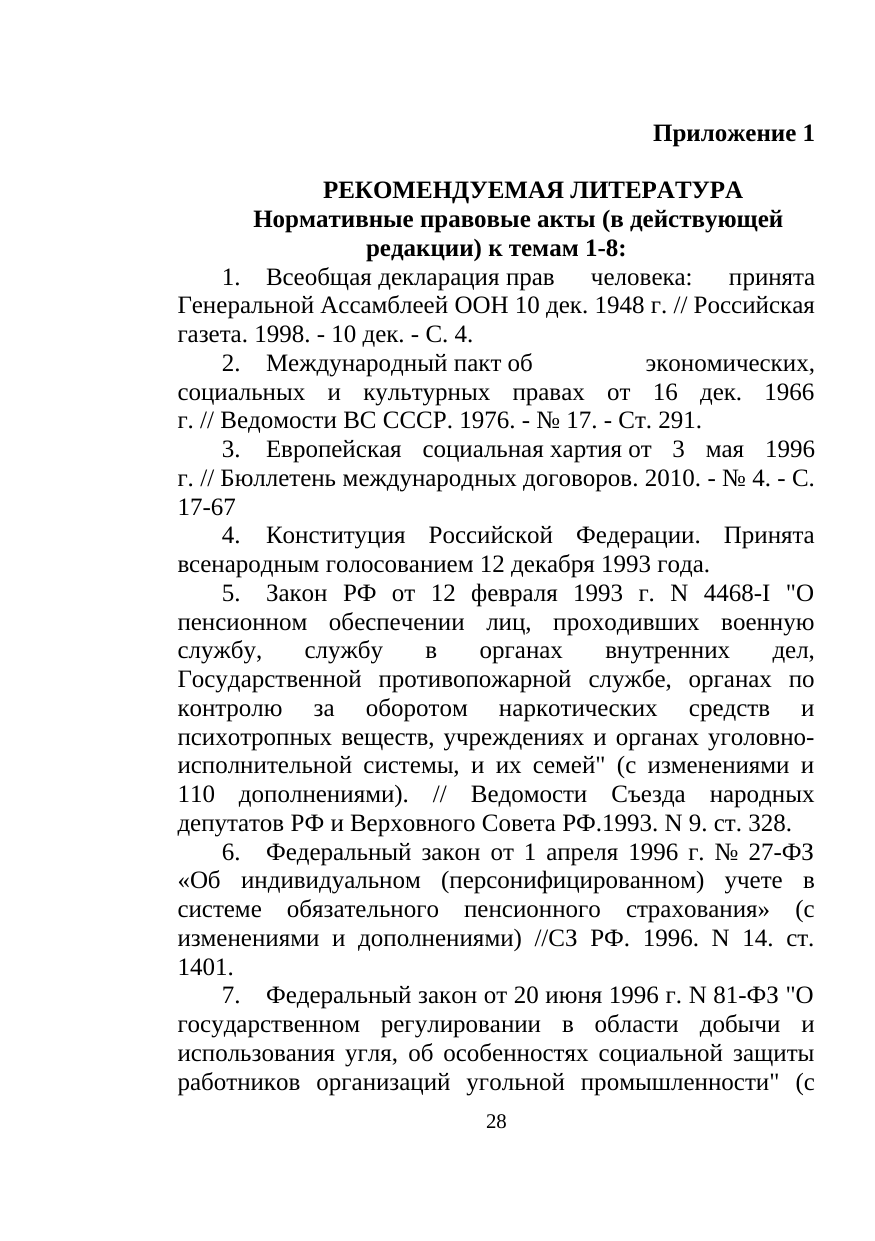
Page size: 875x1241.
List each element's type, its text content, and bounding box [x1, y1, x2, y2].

text Приложение 1 [177, 118, 815, 147]
list Закон РФ от 12 февраля 1993 г. N 4468-I "О пенсионном обеспечении лиц, проходивших военную службу, службу в органах внутренних дел, Государственной противопожарной службе, органах по контролю за оборотом наркотических средств и психотропных веществ, учреждениях и органах уголовно-исполнительной системы, и их семей" (с изменениями и 110 дополнениями). // Ведомости Съезда народных депутатов РФ и Верховного Совета РФ.1993. N 9. ст. 328. [177, 578, 815, 837]
list Федеральный закон от 1 апреля 1996 г. № 27-ФЗ «Об индивидуальном (персонифицированном) учете в системе обязательного пенсионного страхования» (с изменениями и дополнениями) //СЗ РФ. 1996. N 14. ст. 1401. [177, 837, 815, 981]
list Всеобщая декларация прав человека: принята Генеральной Ассамблеей ООН 10 дек. 1948 г. // Российская газета. 1998. - 10 дек. - С. 4. [177, 262, 815, 348]
list Международный пакт об экономических, социальных и культурных правах от 16 дек. 1966 г. // Ведомости ВС СССР. 1976. - № 17. - Ст. 291. [177, 348, 815, 434]
list Конституция Российской Федерации. Принята всенародным голосованием 12 декабря 1993 года. [177, 521, 815, 578]
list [177, 981, 815, 1096]
list Европейская социальная хартия от 3 мая 1996 г. // Бюллетень международных договоров. 2010. - № 4. - С. 17-67 [177, 434, 815, 521]
text РЕКОМЕНДУЕМАЯ ЛИТЕРАТУРА [177, 176, 815, 204]
text Нормативные правовые акты (в действующей редакции) к темам 1-8: [177, 204, 815, 262]
